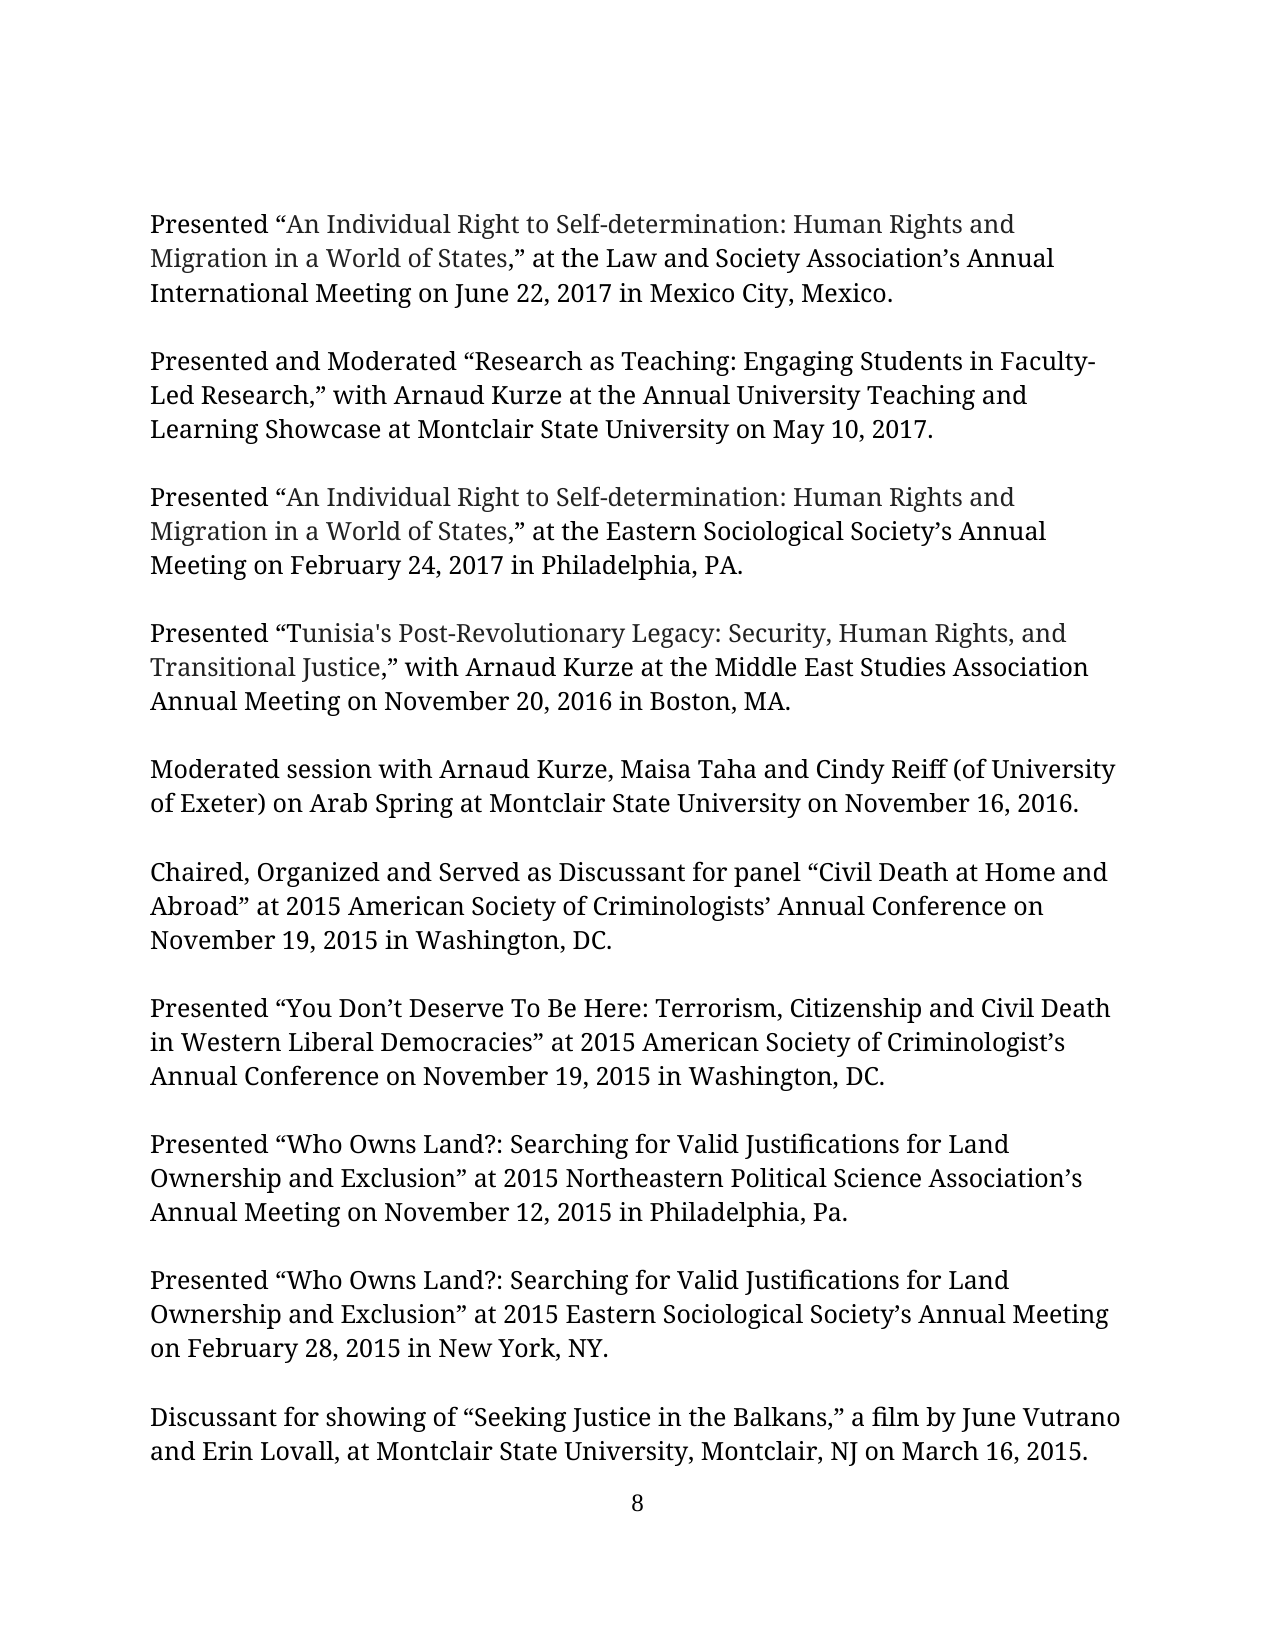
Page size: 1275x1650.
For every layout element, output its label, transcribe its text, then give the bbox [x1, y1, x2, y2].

text Presented and Moderated “Research as Teaching: Engaging Students in Faculty-Led Research,” with Arnaud Kurze at the Annual University Teaching and Learning Showcase at Montclair State University on May 10, 2017. [150, 343, 1125, 446]
text Presented “Who Owns Land?: Searching for Valid Justifications for Land Ownership and Exclusion” at 2015 Northeastern Political Science Association’s Annual Meeting on November 12, 2015 in Philadelphia, Pa. [150, 1127, 1125, 1229]
text Presented “An Individual Right to Self-determination: Human Rights and Migration in a World of States,” at the Law and Society Association’s Annual International Meeting on June 22, 2017 in Mexico City, Mexico. [150, 207, 1125, 309]
text Discussant for showing of “Seeking Justice in the Balkans,” a film by June Vutrano and Erin Lovall, at Montclair State University, Montclair, NJ on March 16, 2015. [150, 1399, 1125, 1467]
text Presented “Who Owns Land?: Searching for Valid Justifications for Land Ownership and Exclusion” at 2015 Eastern Sociological Society’s Annual Meeting on February 28, 2015 in New York, NY. [150, 1263, 1125, 1365]
text Chaired, Organized and Served as Discussant for panel “Civil Death at Home and Abroad” at 2015 American Society of Criminologists’ Annual Conference on November 19, 2015 in Washington, DC. [150, 854, 1125, 956]
text Moderated session with Arnaud Kurze, Maisa Taha and Cindy Reiff (of University of Exeter) on Arab Spring at Montclair State University on November 16, 2016. [150, 752, 1125, 820]
text Presented “You Don’t Deserve To Be Here: Terrorism, Citizenship and Civil Death in Western Liberal Democracies” at 2015 American Society of Criminologist’s Annual Conference on November 19, 2015 in Washington, DC. [150, 991, 1125, 1093]
text Presented “An Individual Right to Self-determination: Human Rights and Migration in a World of States,” at the Eastern Sociological Society’s Annual Meeting on February 24, 2017 in Philadelphia, PA. [150, 479, 1125, 582]
text Presented “Tunisia's Post-Revolutionary Legacy: Security, Human Rights, and Transitional Justice,” with Arnaud Kurze at the Middle East Studies Association Annual Meeting on November 20, 2016 in Boston, MA. [150, 616, 1125, 718]
